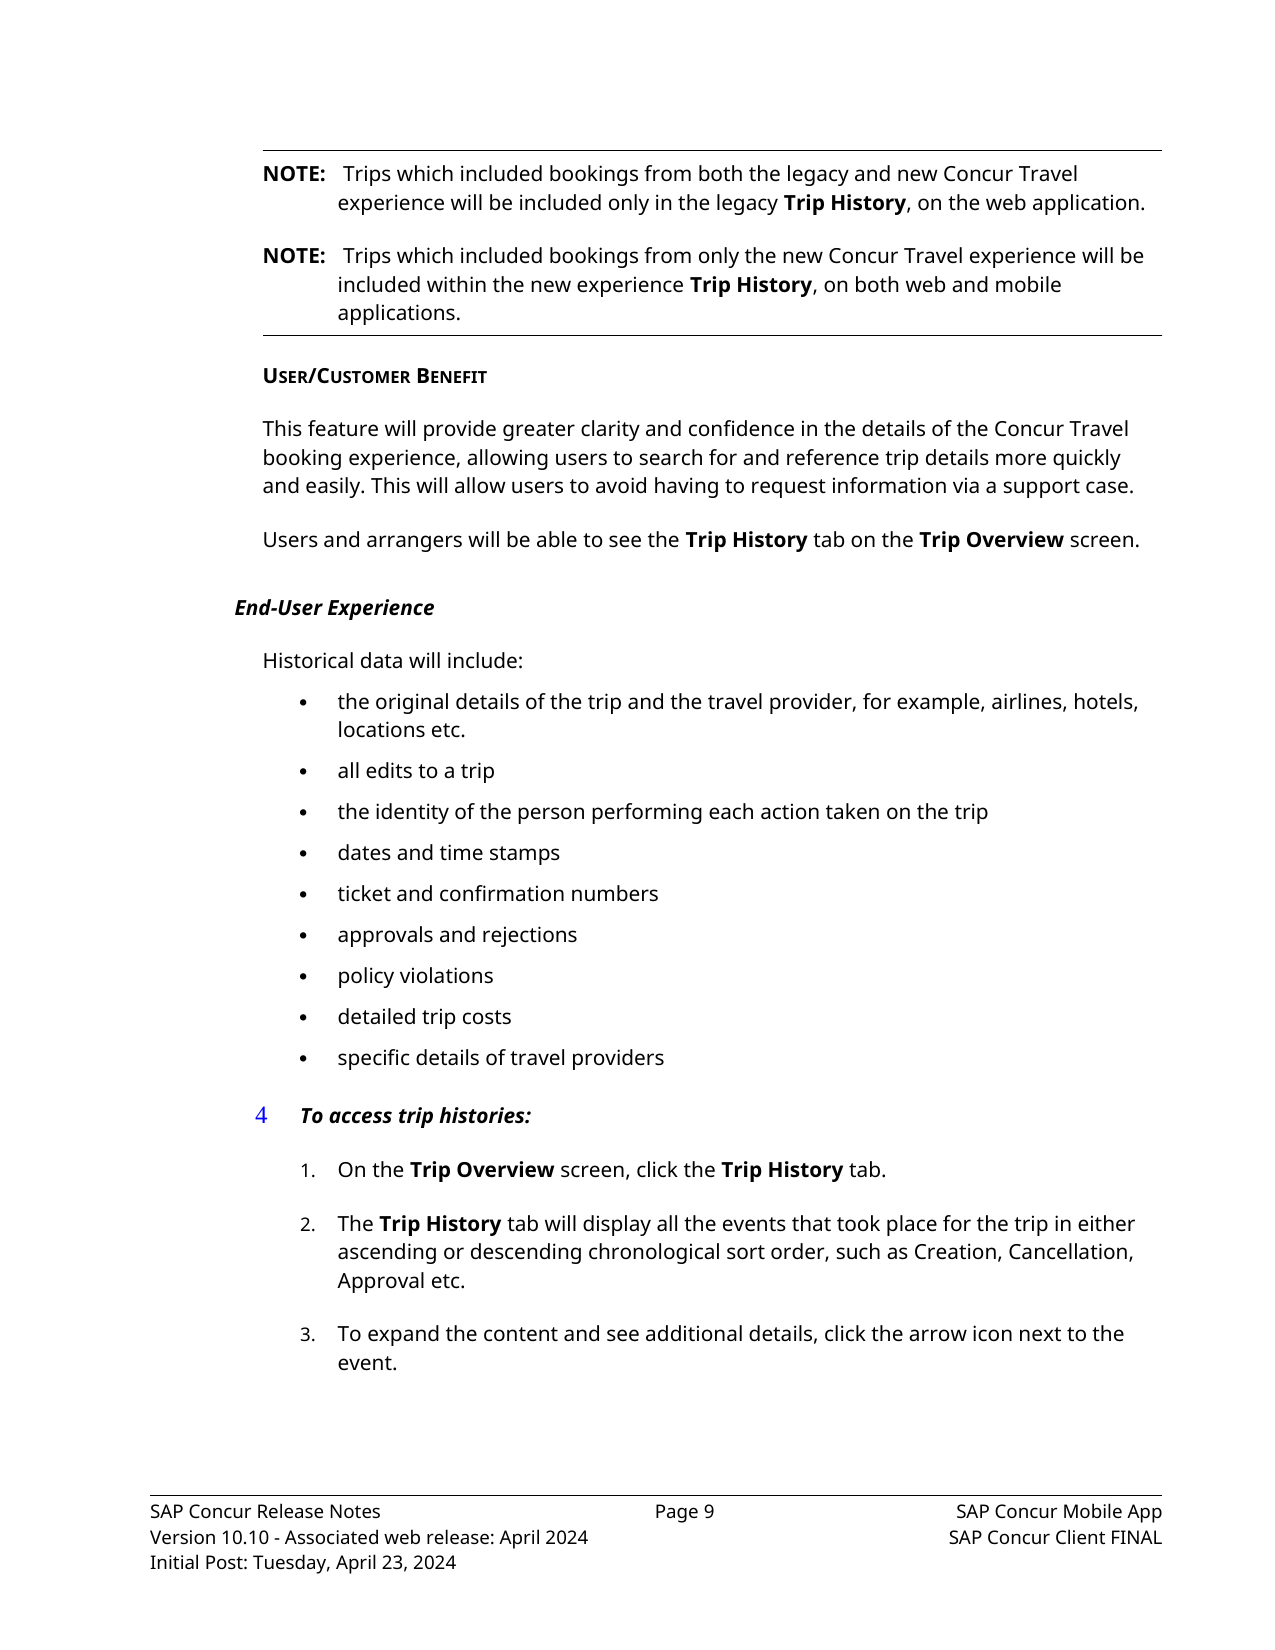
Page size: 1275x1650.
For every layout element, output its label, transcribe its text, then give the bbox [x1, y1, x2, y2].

text Historical data will include: [262, 646, 1162, 675]
list dates and time stamps [300, 838, 1162, 867]
text Trips which included bookings from both the legacy and new Concur Travel experience will be included only in the legacy Trip History, on the web application. [262, 151, 1162, 216]
list On the Trip Overview screen, click the Trip History tab. [300, 1156, 1162, 1184]
list approvals and rejections [300, 920, 1162, 949]
list all edits to a trip [300, 757, 1162, 785]
text This feature will provide greater clarity and confidence in the details of the Concur Travel booking experience, allowing users to search for and reference trip details more quickly and easily. This will allow users to avoid having to request information via a support case. [262, 414, 1162, 500]
subtitle To access trip histories: [255, 1097, 1162, 1131]
list detailed trip costs [300, 1002, 1162, 1031]
subtitle User/Customer Benefit [262, 361, 1162, 389]
subtitle End-User Experience [234, 593, 1162, 621]
list policy violations [300, 961, 1162, 990]
text Users and arrangers will be able to see the Trip History tab on the Trip Overview screen. [262, 525, 1162, 553]
list the identity of the person performing each action taken on the trip [300, 797, 1162, 826]
list ticket and confirmation numbers [300, 879, 1162, 908]
list specific details of travel providers [300, 1043, 1162, 1072]
text The Trip History tab will display all the events that took place for the trip in either ascending or descending chronological sort order, such as Creation, Cancellation, Approval etc. [300, 1209, 1162, 1294]
text Trips which included bookings from only the new Concur Travel experience will be included within the new experience Trip History, on both web and mobile applications. [262, 232, 1162, 336]
text To expand the content and see additional details, click the arrow icon next to the event. [300, 1319, 1162, 1376]
list the original details of the trip and the travel provider, for example, airlines, hotels, locations etc. [300, 687, 1162, 744]
